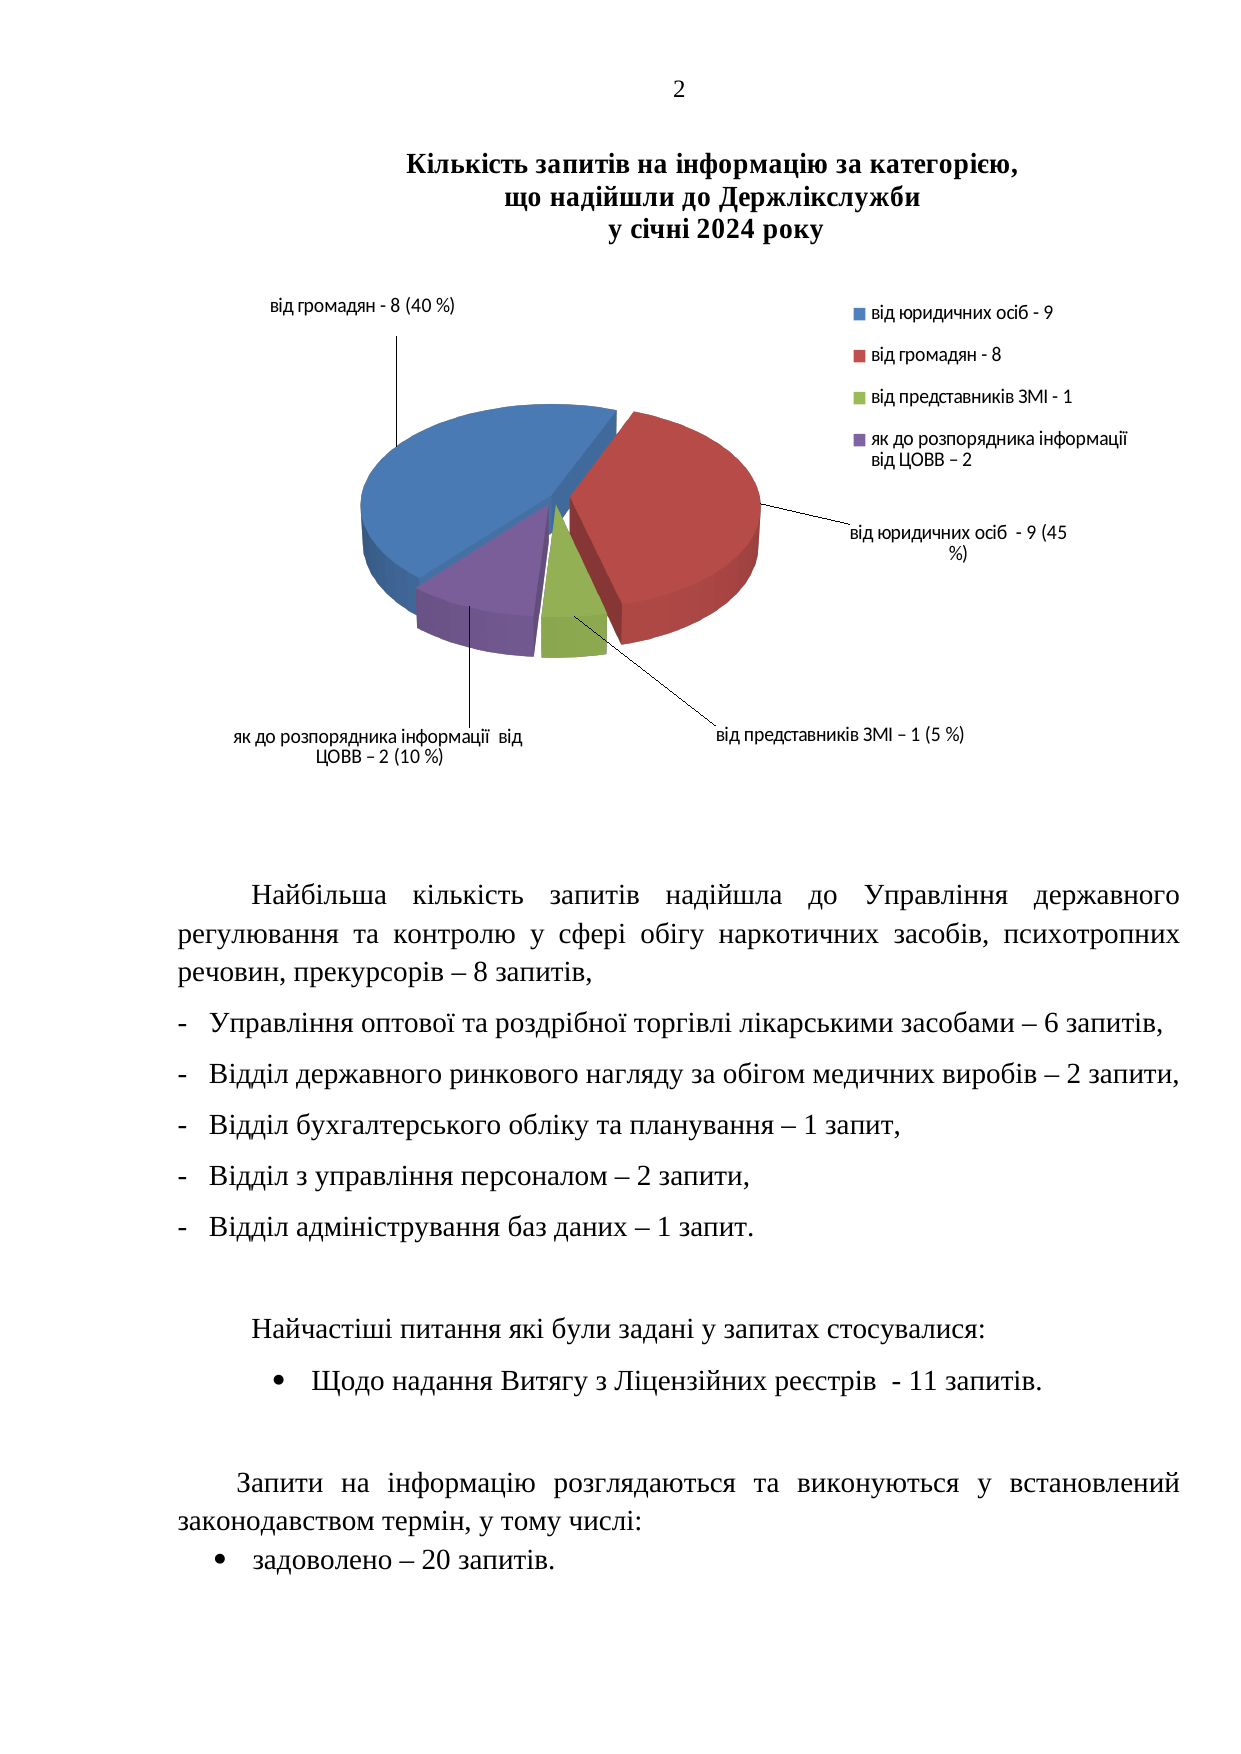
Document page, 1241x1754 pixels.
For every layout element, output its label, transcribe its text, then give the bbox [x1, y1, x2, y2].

text - Управління оптової та роздрібної торгівлі лікарськими засобами – 6 запитів, [177, 1005, 1181, 1039]
text - Відділ з управління персоналом – 2 запити, [177, 1158, 1181, 1192]
list Щодо надання Витягу з Ліцензійних реєстрів - 11 запитів. [274, 1363, 1181, 1396]
text - Відділ державного ринкового нагляду за обігом медичних виробів – 2 запити, [177, 1056, 1181, 1090]
text Найчастіші питання які були задані у запитах стосувалися: [177, 1312, 1181, 1345]
text Запити на інформацію розглядаються та виконуються у встановлений законодавством термін, у тому числі: [177, 1465, 1181, 1537]
text Найбільша кількість запитів надійшла до Управління державного регулювання та контролю у сфері обігу наркотичних засобів, психотропних речовин, прекурсорів – 8 запитів, [177, 877, 1181, 988]
text - Відділ бухгалтерського обліку та планування – 1 запит, [177, 1107, 1181, 1141]
text - Відділ адміністрування баз даних – 1 запит. [177, 1209, 1181, 1243]
list задоволено – 20 запитів. [215, 1542, 1181, 1576]
